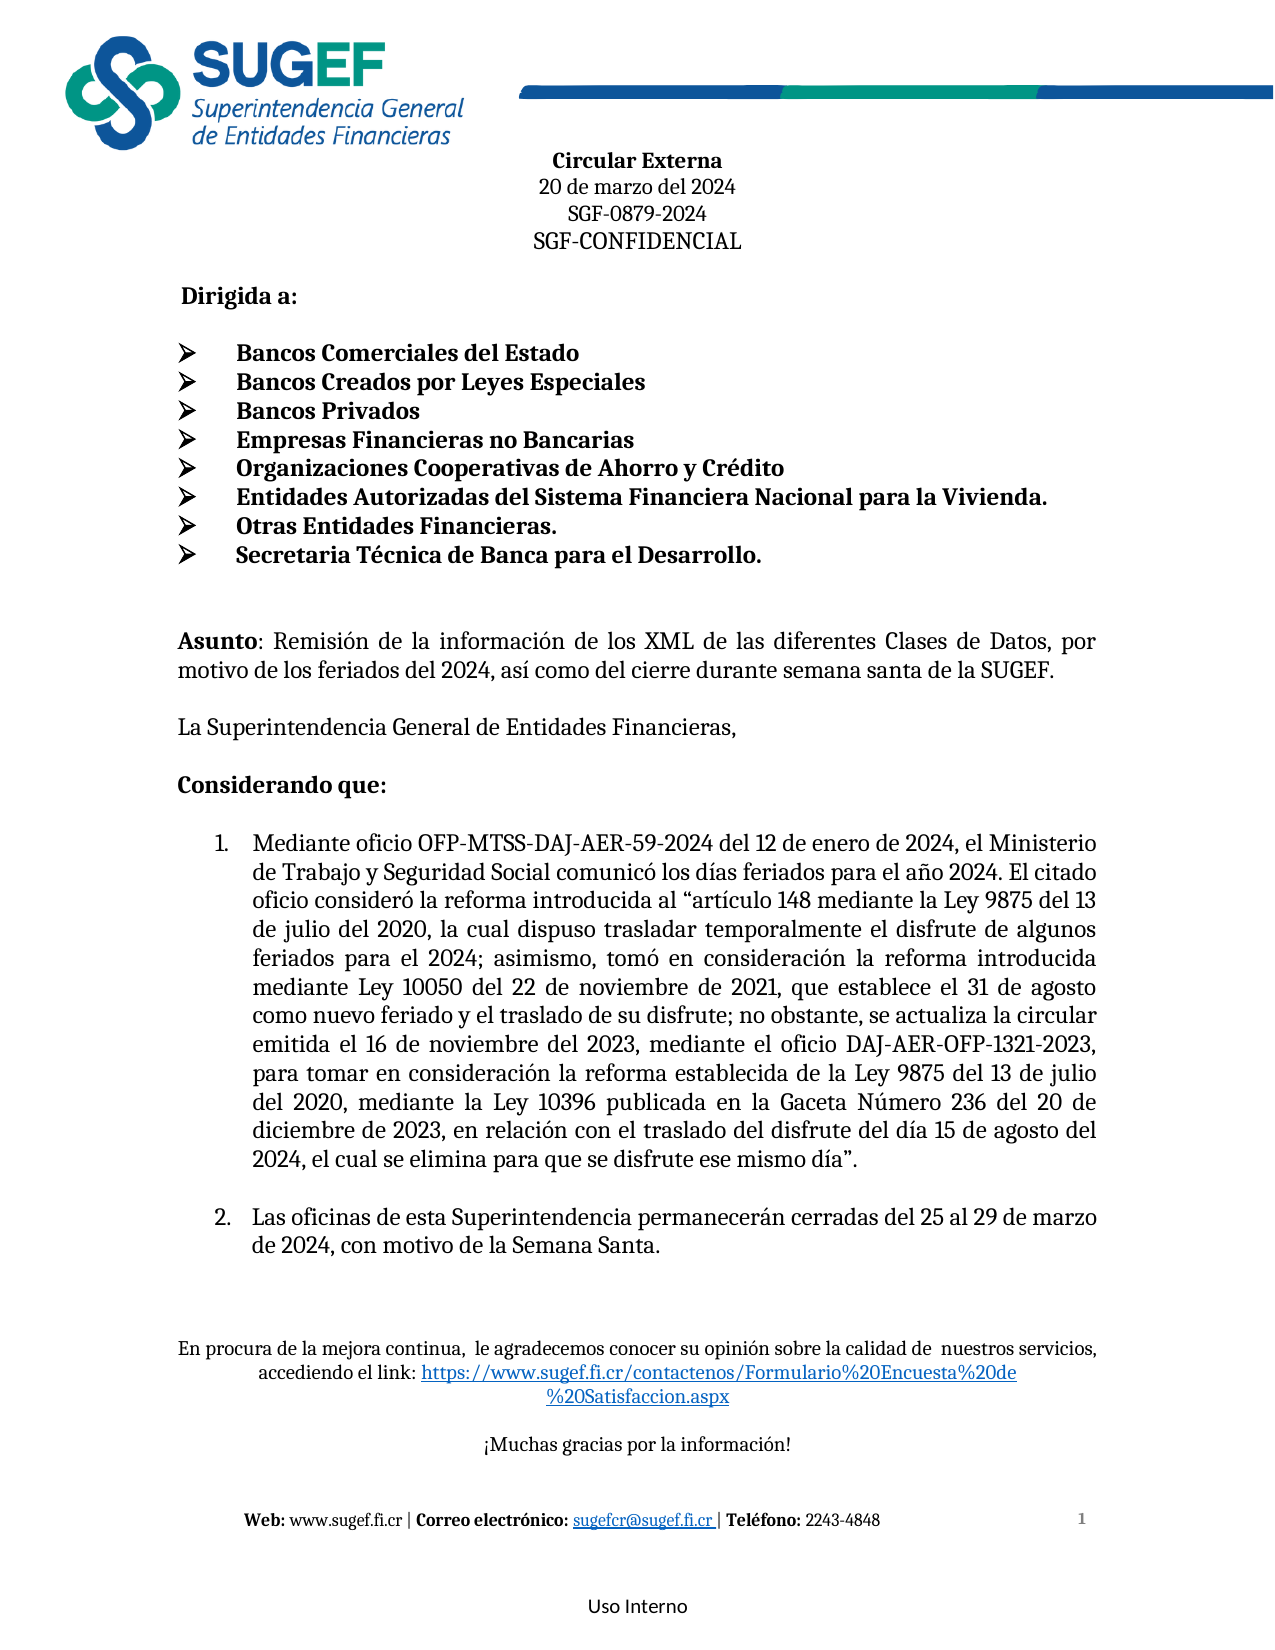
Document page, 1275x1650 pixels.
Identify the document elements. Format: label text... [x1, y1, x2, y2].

text 20 de marzo del 2024 [177, 174, 1098, 200]
text Asunto: Remisión de la información de los XML de las diferentes Clases de Datos, por motivo de los feriados del 2024, así como del cierre durante semana santa de la SUGEF. [177, 627, 1098, 684]
list Otras Entidades Financieras. [177, 512, 1089, 541]
list Secretaria Técnica de Banca para el Desarrollo. [177, 541, 1089, 569]
list Mediante oficio OFP-MTSS-DAJ-AER-59-2024 del 12 de enero de 2024, el Ministerio de Trabajo y Seguridad Social comunicó los días feriados para el año 2024. El citado oficio consideró la reforma introducida al “artículo 148 mediante la Ley 9875 del 13 de julio del 2020, la cual dispuso trasladar temporalmente el disfrute de algunos feriados para el 2024; asimismo, tomó en consideración la reforma introducida mediante Ley 10050 del 22 de noviembre de 2021, que establece el 31 de agosto como nuevo feriado y el traslado de su disfrute; no obstante, se actualiza la circular emitida el 16 de noviembre del 2023, mediante el oficio DAJ-AER-OFP-1321-2023, para tomar en consideración la reforma establecida de la Ley 9875 del 13 de julio del 2020, mediante la Ley 10396 publicada en la Gaceta Número 236 del 20 de diciembre de 2023, en relación con el traslado del disfrute del día 15 de agosto del 2024, el cual se elimina para que se disfrute ese mismo día”. [215, 829, 1098, 1174]
list Bancos Comerciales del Estado [177, 339, 1089, 368]
text Considerando que: [177, 771, 1098, 800]
list Las oficinas de esta Superintendencia permanecerán cerradas del 25 al 29 de marzo de 2024, con motivo de la Semana Santa. [214, 1203, 1098, 1260]
text La Superintendencia General de Entidades Financieras, [177, 713, 1098, 742]
list Bancos Creados por Leyes Especiales [177, 368, 1089, 397]
list Organizaciones Cooperativas de Ahorro y Crédito [177, 454, 1089, 483]
text Circular Externa [177, 148, 1098, 174]
list Empresas Financieras no Bancarias [177, 426, 1089, 454]
list Bancos Privados [177, 397, 1089, 426]
list Entidades Autorizadas del Sistema Financiera Nacional para la Vivienda. [177, 483, 1089, 512]
picture [0, 0, 1274, 163]
text Dirigida a: [181, 282, 1089, 311]
